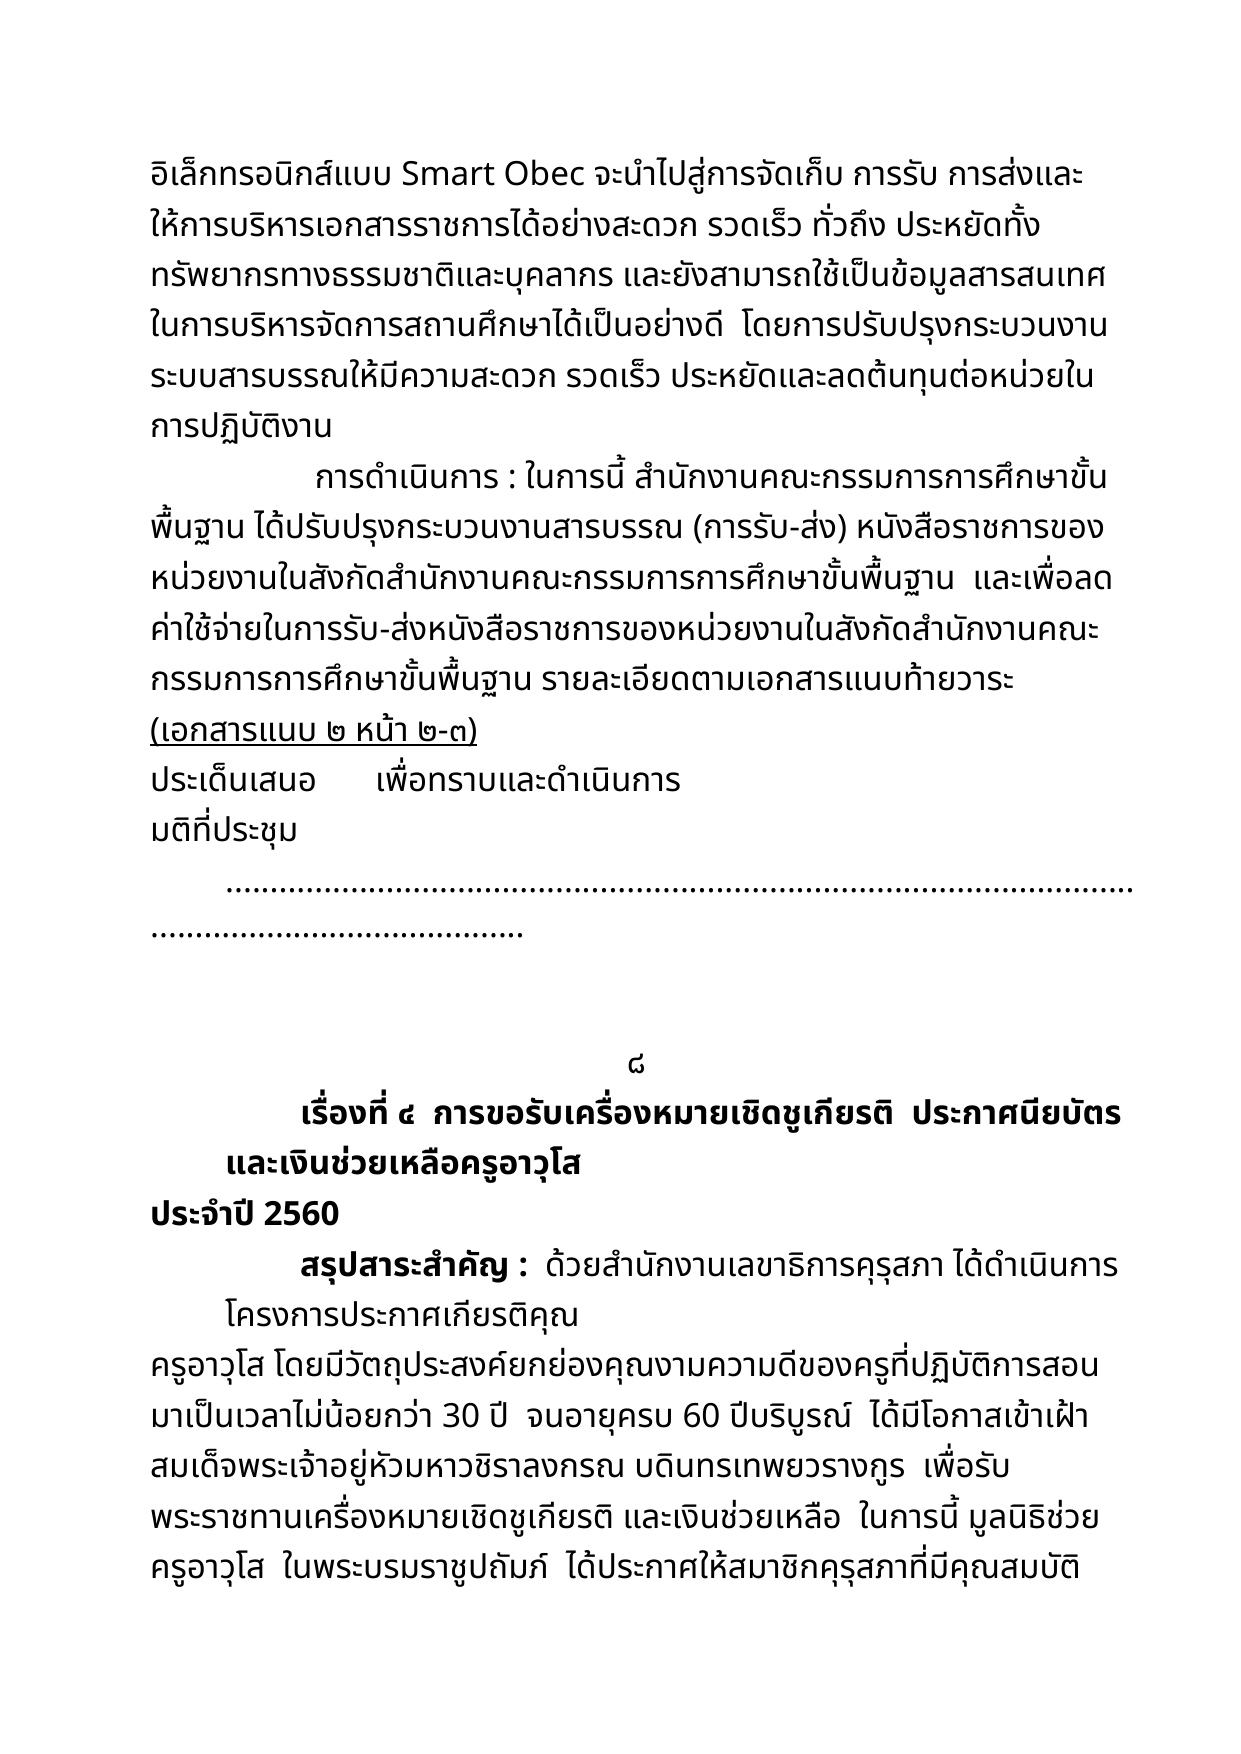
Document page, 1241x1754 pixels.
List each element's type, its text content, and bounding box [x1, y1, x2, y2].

text ประจำปี 2560 [150, 1190, 1122, 1240]
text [150, 1341, 1122, 1594]
text เรื่องที่ ๔ การขอรับเครื่องหมายเชิดชูเกียรติ ประกาศนียบัตร และเงินช่วยเหลือครูอาวุโส [225, 1089, 1122, 1190]
text ประเด็นเสนอ เพื่อทราบและดำเนินการ [150, 756, 1122, 806]
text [150, 150, 1122, 453]
text ๘ [150, 1038, 1122, 1089]
text การดำเนินการ : ในการนี้ สำนักงานคณะกรรมการการศึกษาขั้นพื้นฐาน ได้ปรับปรุงกระบวนงานสารบรรณ (การรับ-ส่ง) หนังสือราชการของหน่วยงานในสังกัดสำนักงานคณะกรรมการการศึกษาขั้นพื้นฐาน และเพื่อลดค่าใช้จ่ายในการรับ-ส่งหนังสือราชการของหน่วยงานในสังกัดสำนักงานคณะกรรมการการศึกษาขั้นพื้นฐาน รายละเอียดตามเอกสารแนบท้ายวาระ (เอกสารแนบ ๒ หน้า ๒-๓) [150, 453, 1122, 756]
text สรุปสาระสำคัญ : ด้วยสำนักงานเลขาธิการคุรุสภา ได้ดำเนินการโครงการประกาศเกียรติคุณ [225, 1240, 1122, 1341]
text มติที่ประชุม ................................................................................................................................................ [150, 806, 1141, 948]
